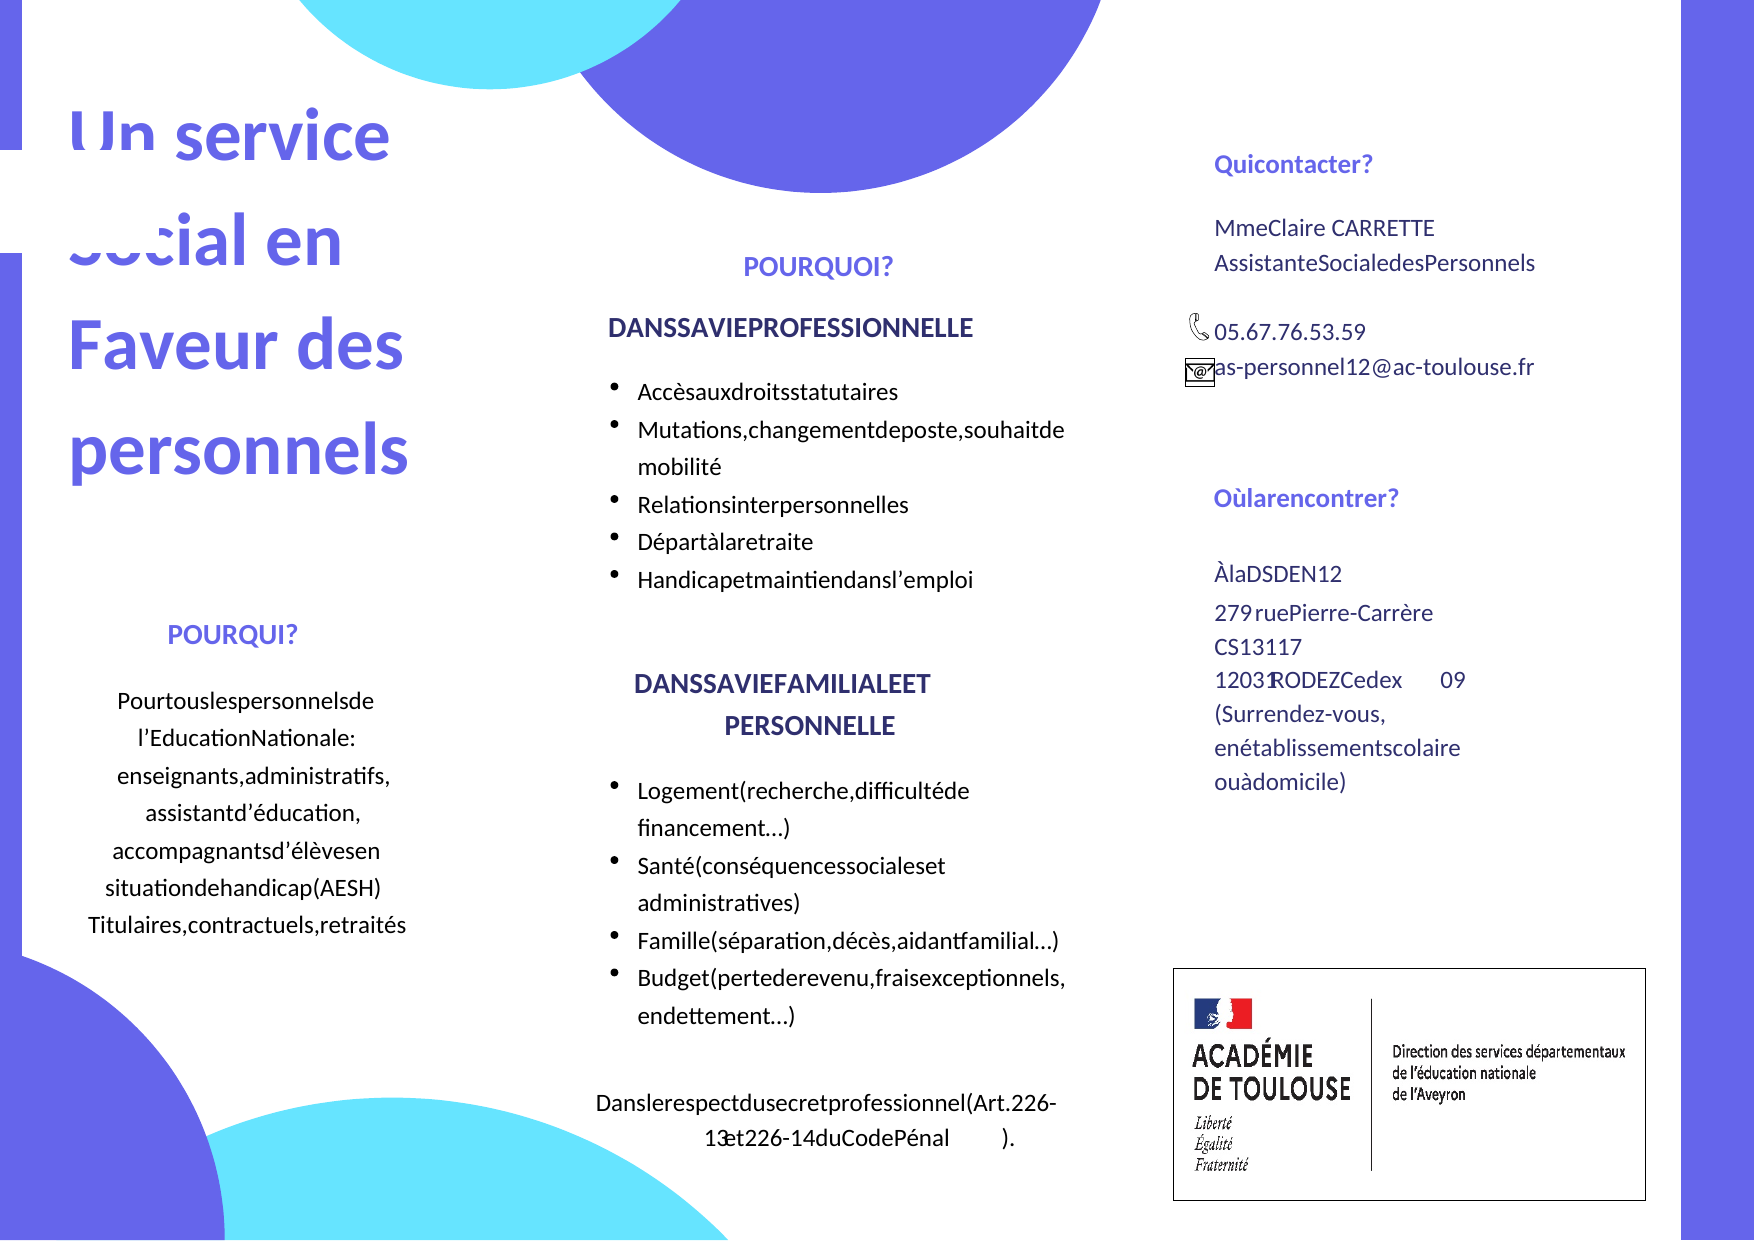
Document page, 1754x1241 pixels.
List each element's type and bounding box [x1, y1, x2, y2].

picture [1186, 359, 1214, 386]
picture [1174, 969, 1645, 1200]
